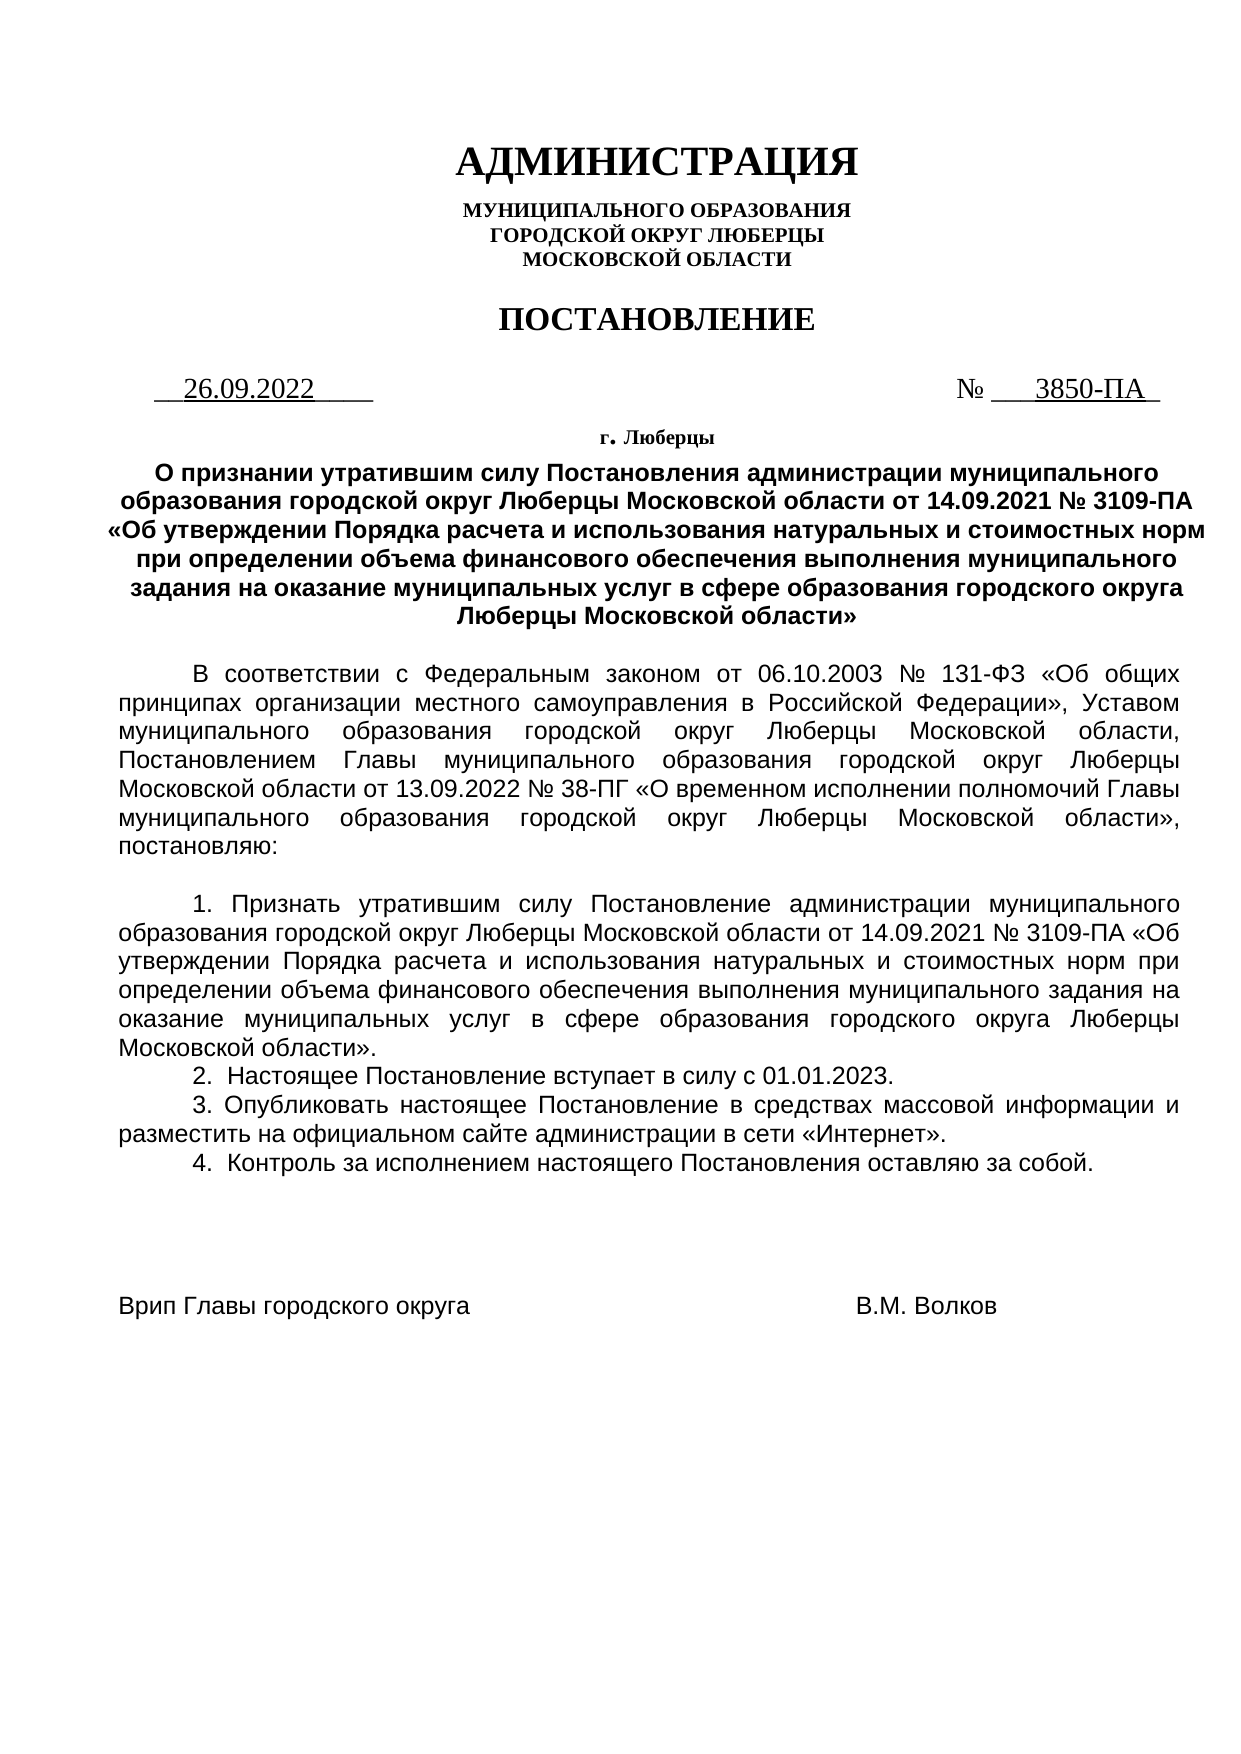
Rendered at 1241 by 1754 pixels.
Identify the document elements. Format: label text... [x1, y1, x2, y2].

text О признании утратившим силу Постановления администрации муниципального образования городской округ Люберцы Московской области от 14.09.2021 № 3109-ПА «Об утверждении Порядка расчета и использования натуральных и стоимостных норм при определении объема финансового обеспечения выполнения муниципального задания на оказание муниципальных услуг в сфере образования городского округа Люберцы Московской области» [103, 457, 1211, 630]
text __26.09.2022____ № ___3850-ПА_ [103, 371, 1211, 405]
text 2. Настоящее Постановление вступает в силу с 01.01.2023. [118, 1061, 1181, 1090]
text В соответствии с Федеральным законом от 06.10.2003 № 131-ФЗ «Об общих принципах организации местного самоуправления в Российской Федерации», Уставом муниципального образования городской округ Люберцы Московской области, Постановлением Главы муниципального образования городской округ Люберцы Московской области от 13.09.2022 № 38-ПГ «О временном исполнении полномочий Главы муниципального образования городской округ Люберцы Московской области», постановляю: [118, 659, 1181, 860]
text 4. Контроль за исполнением настоящего Постановления оставляю за собой. [118, 1147, 1181, 1176]
text г. Люберцы [103, 417, 1211, 450]
text Врип Главы городского округа В.М. Волков [118, 1291, 1181, 1320]
text ГОРОДСКОЙ ОКРУГ ЛЮБЕРЦЫ МОСКОВСКОЙ ОБЛАСТИ [103, 222, 1211, 271]
text 3. Опубликовать настоящее Постановление в средствах массовой информации и разместить на официальном сайте администрации в сети «Интернет». [118, 1090, 1181, 1147]
text 1. Признать утратившим силу Постановление администрации муниципального образования городской округ Люберцы Московской области от 14.09.2021 № 3109-ПА «Об утверждении Порядка расчета и использования натуральных и стоимостных норм при определении объема финансового обеспечения выполнения муниципального задания на оказание муниципальных услуг в сфере образования городского округа Люберцы Московской области». [118, 889, 1181, 1061]
text МУНИЦИПАЛЬНОГО ОБРАЗОВАНИЯ [103, 198, 1211, 222]
text ПОСТАНОВЛЕНИЕ [103, 299, 1211, 338]
text АДМИНИСТРАЦИЯ [103, 136, 1211, 184]
